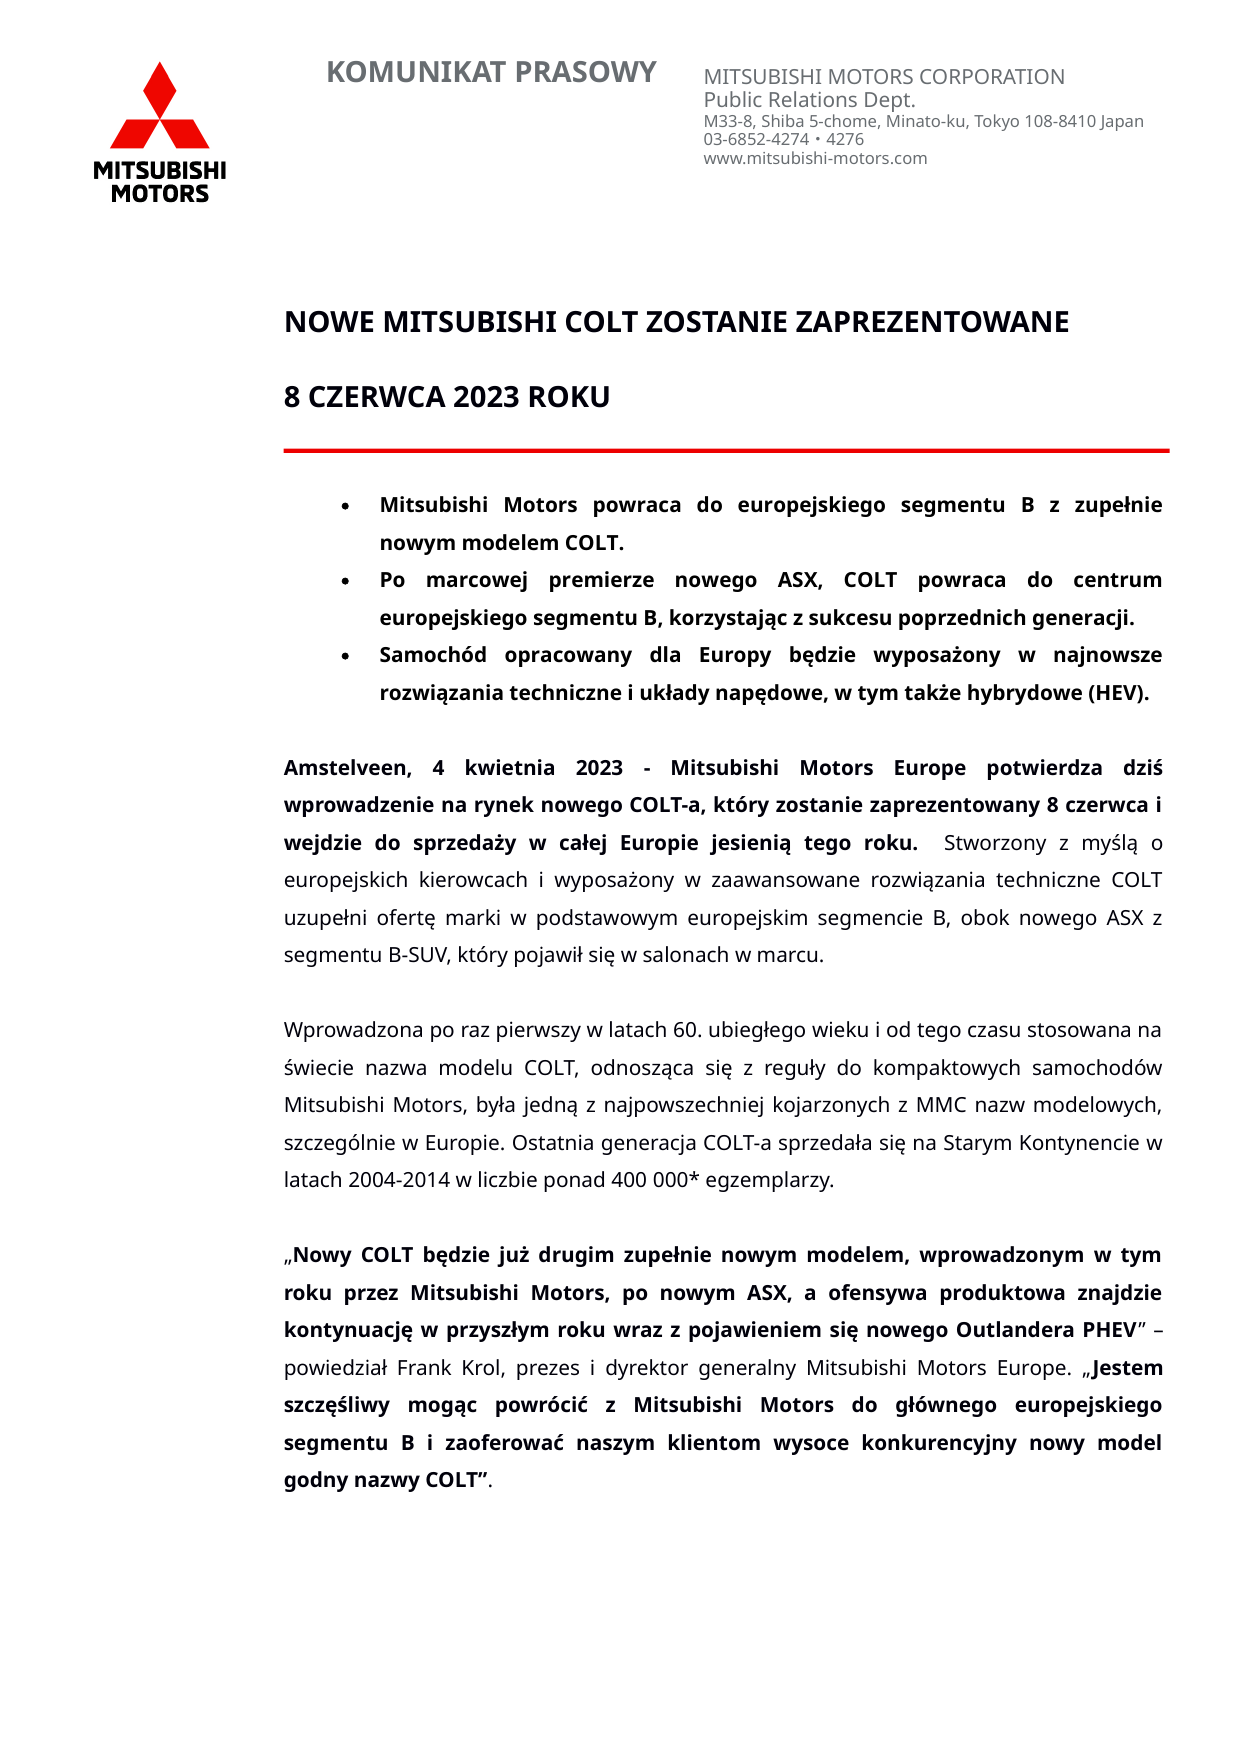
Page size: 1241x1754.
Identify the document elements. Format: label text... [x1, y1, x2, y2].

text „Nowy COLT będzie już drugim zupełnie nowym modelem, wprowadzonym w tym roku przez Mitsubishi Motors, po nowym ASX, a ofensywa produktowa znajdzie kontynuację w przyszłym roku wraz z pojawieniem się nowego Outlandera PHEV” – powiedział Frank Krol, prezes i dyrektor generalny Mitsubishi Motors Europe. „Jestem szczęśliwy mogąc powrócić z Mitsubishi Motors do głównego europejskiego segmentu B i zaoferować naszym klientom wysoce konkurencyjny nowy model godny nazwy COLT”. [283, 1236, 1163, 1498]
text NOWE MITSUBISHI COLT ZOSTANIE ZAPREZENTOWANE 8 CZERWCA 2023 roku [283, 284, 1163, 434]
list Samochód opracowany dla Europy będzie wyposażony w najnowsze rozwiązania techniczne i układy napędowe, w tym także hybrydowe (HEV). [342, 636, 1163, 711]
text Wprowadzona po raz pierwszy w latach 60. ubiegłego wieku i od tego czasu stosowana na świecie nazwa modelu COLT, odnosząca się z reguły do kompaktowych samochodów Mitsubishi Motors, była jedną z najpowszechniej kojarzonych z MMC nazw modelowych, szczególnie w Europie. Ostatnia generacja COLT-a sprzedała się na Starym Kontynencie w latach 2004-2014 w liczbie ponad 400 000* egzemplarzy. [283, 1011, 1163, 1198]
list Po marcowej premierze nowego ASX, COLT powraca do centrum europejskiego segmentu B, korzystając z sukcesu poprzednich generacji. [342, 561, 1163, 636]
list Mitsubishi Motors powraca do europejskiego segmentu B z zupełnie nowym modelem COLT. [342, 486, 1163, 561]
text Amstelveen, 4 kwietnia 2023 - Mitsubishi Motors Europe potwierdza dziś wprowadzenie na rynek nowego COLT-a, który zostanie zaprezentowany 8 czerwca i wejdzie do sprzedaży w całej Europie jesienią tego roku. Stworzony z myślą o europejskich kierowcach i wyposażony w zaawansowane rozwiązania techniczne COLT uzupełni ofertę marki w podstawowym europejskim segmencie B, obok nowego ASX z segmentu B-SUV, który pojawił się w salonach w marcu. [283, 748, 1163, 973]
picture [0, 0, 284, 232]
